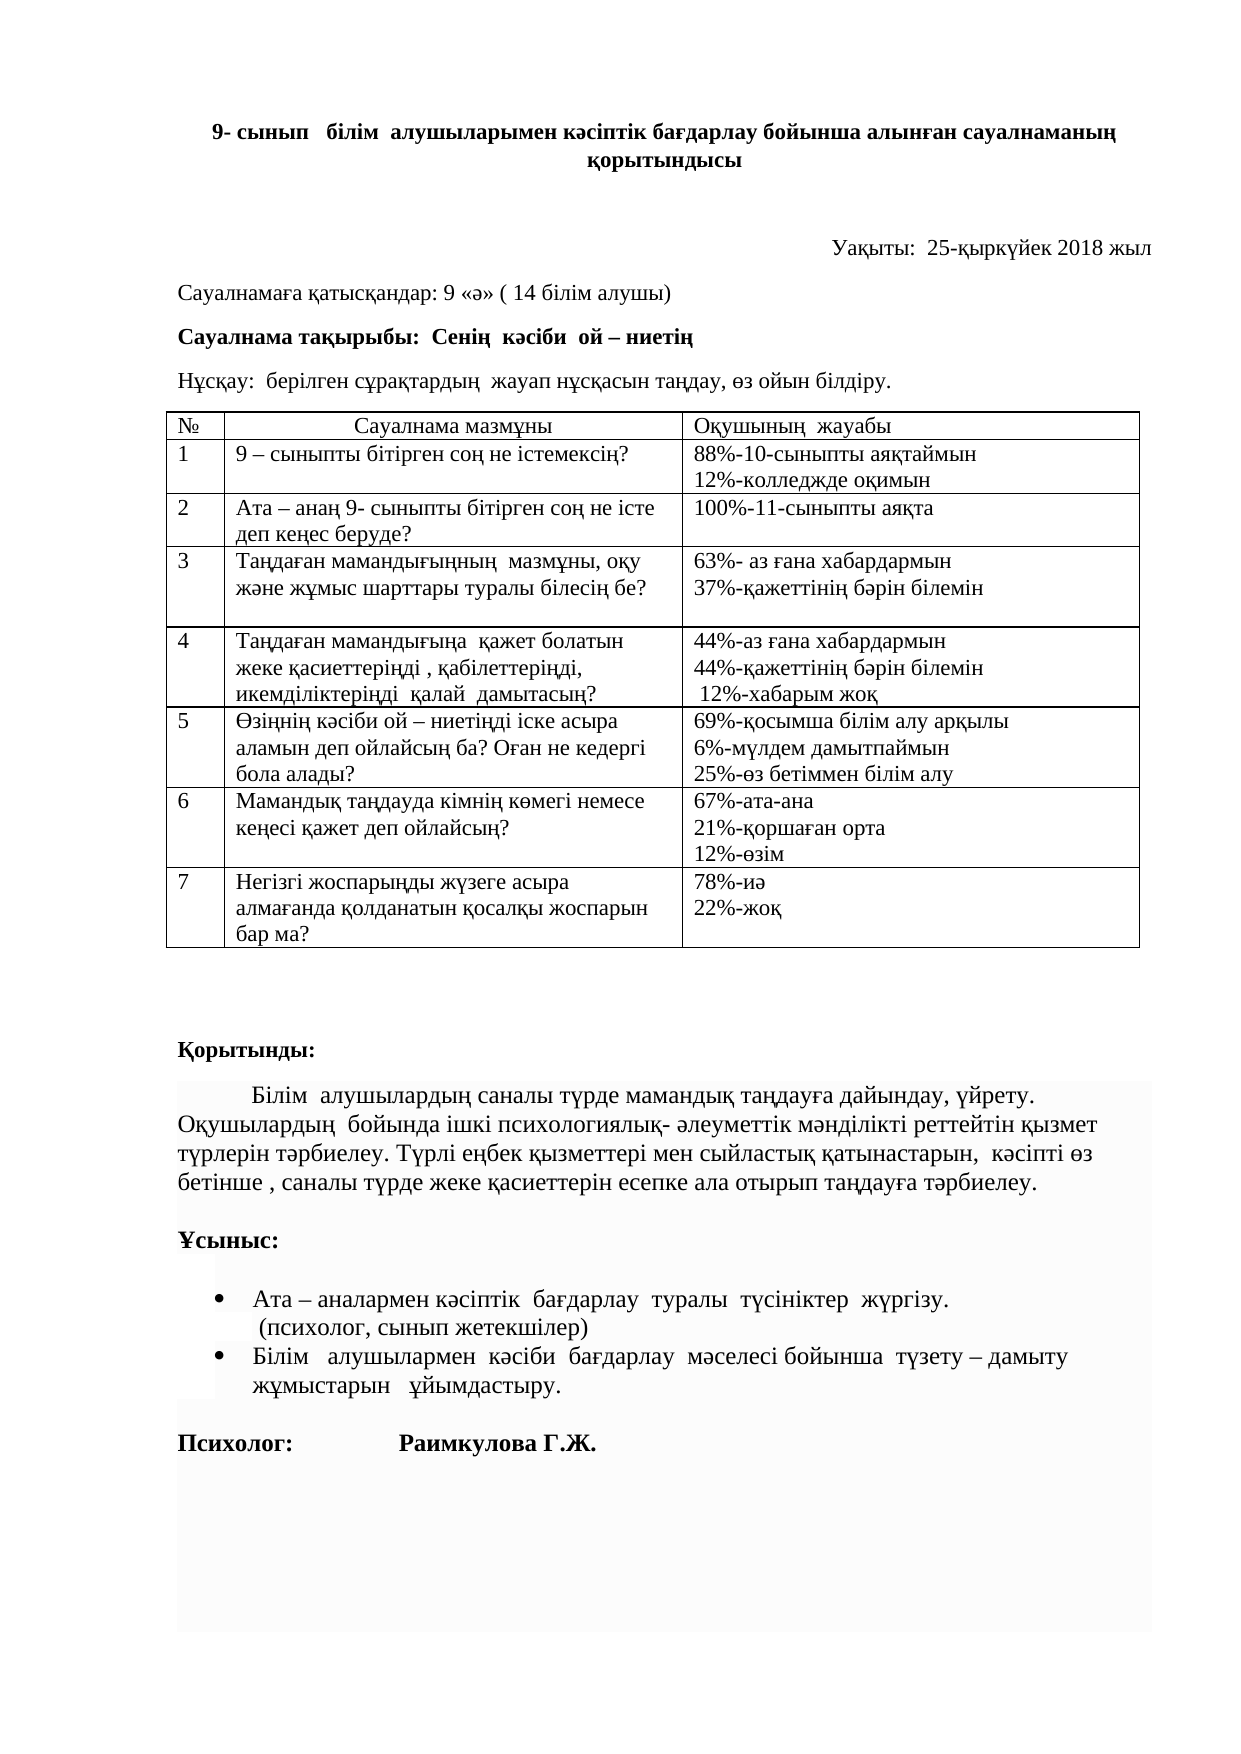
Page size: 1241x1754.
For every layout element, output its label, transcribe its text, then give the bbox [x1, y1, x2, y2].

text Қорытынды: [177, 1036, 1152, 1063]
text Ұсыныс: [177, 1225, 1152, 1254]
table_cell 2 [167, 494, 224, 546]
table_header № [167, 413, 224, 439]
table_cell 44%-аз ғана хабардармын 44%-қажеттінің бәрін білемін 12%-хабарым жоқ [683, 628, 1139, 706]
table_cell 3 [167, 547, 224, 626]
text Психолог: Раимкулова Г.Ж. [177, 1428, 1152, 1457]
list Білім алушылармен кәсіби бағдарлау мәселесі бойынша түзету – дамыту жұмыстарын ұйымдастыру. [215, 1341, 1152, 1399]
table_cell 5 [167, 708, 224, 787]
text Сауалнама тақырыбы: Сенің кәсіби ой – ниетің [177, 323, 1152, 349]
table_cell Таңдаған мамандығыңа қажет болатын жеке қасиеттеріңді , қабілеттеріңді, икемділіктеріңді қалай дамытасың? [225, 628, 682, 706]
table_cell 67%-ата-ана 21%-қоршаған орта 12%-өзім [683, 788, 1139, 867]
table_cell 4 [167, 628, 224, 706]
table_cell Өзіңнің кәсіби ой – ниетіңді іске асыра аламын деп ойлайсың ба? Оған не кедергі бола алады? [225, 708, 682, 787]
text Уақыты: 25-қыркүйек 2018 жыл [177, 234, 1152, 261]
table_cell Мамандық таңдауда кімнің көмегі немесе кеңесі қажет деп ойлайсың? [225, 788, 682, 867]
text 9- сынып білім алушыларымен кәсіптік бағдарлау бойынша алынған сауалнаманың қорытындысы [177, 118, 1152, 172]
text Нұсқау: берілген сұрақтардың жауап нұсқасын таңдау, өз ойын білдіру. [177, 367, 1152, 393]
table_cell 88%-10-сыныпты аяқтаймын 12%-колледжде оқимын [683, 440, 1139, 492]
table_cell 63%- аз ғана хабардармын 37%-қажеттінің бәрін білемін [683, 547, 1139, 626]
table_cell 1 [167, 440, 224, 492]
table_cell Негізгі жоспарыңды жүзеге асыра алмағанда қолданатын қосалқы жоспарын бар ма? [225, 868, 682, 947]
text Сауалнамаға қатысқандар: 9 «ә» ( 14 білім алушы) [177, 278, 1152, 305]
table_cell Таңдаған мамандығыңның мазмұны, оқу және жұмыс шарттары туралы білесің бе? [225, 547, 682, 626]
table_cell 7 [167, 868, 224, 947]
table_cell 100%-11-сыныпты аяқта [683, 494, 1139, 546]
table_cell 69%-қосымша білім алу арқылы 6%-мүлдем дамытпаймын 25%-өз бетіммен білім алу [683, 708, 1139, 787]
table_cell 6 [167, 788, 224, 867]
table_cell 78%-иә 22%-жоқ [683, 868, 1139, 947]
table_cell 9 – сыныпты бітірген соң не істемексің? [225, 440, 682, 492]
list (психолог, сынып жетекшілер) [252, 1312, 1152, 1341]
table_header Оқушының жауабы [683, 413, 1139, 439]
text Білім алушылардың саналы түрде мамандық таңдауға дайындау, үйрету. Оқушылардың бойында ішкі психологиялық- әлеуметтік мәнділікті реттейтін қызмет түрлерін тәрбиелеу. Түрлі еңбек қызметтері мен сыйластық қатынастарын, кәсіпті өз бетінше , саналы түрде жеке қасиеттерін есепке ала отырып таңдауға тәрбиелеу. [177, 1081, 1152, 1196]
table_cell Ата – анаң 9- сыныпты бітірген соң не істе деп кеңес беруде? [225, 494, 682, 546]
table_header Сауалнама мазмұны [225, 413, 682, 439]
list Ата – аналармен кәсіптік бағдарлау туралы түсініктер жүргізу. [215, 1284, 1152, 1312]
